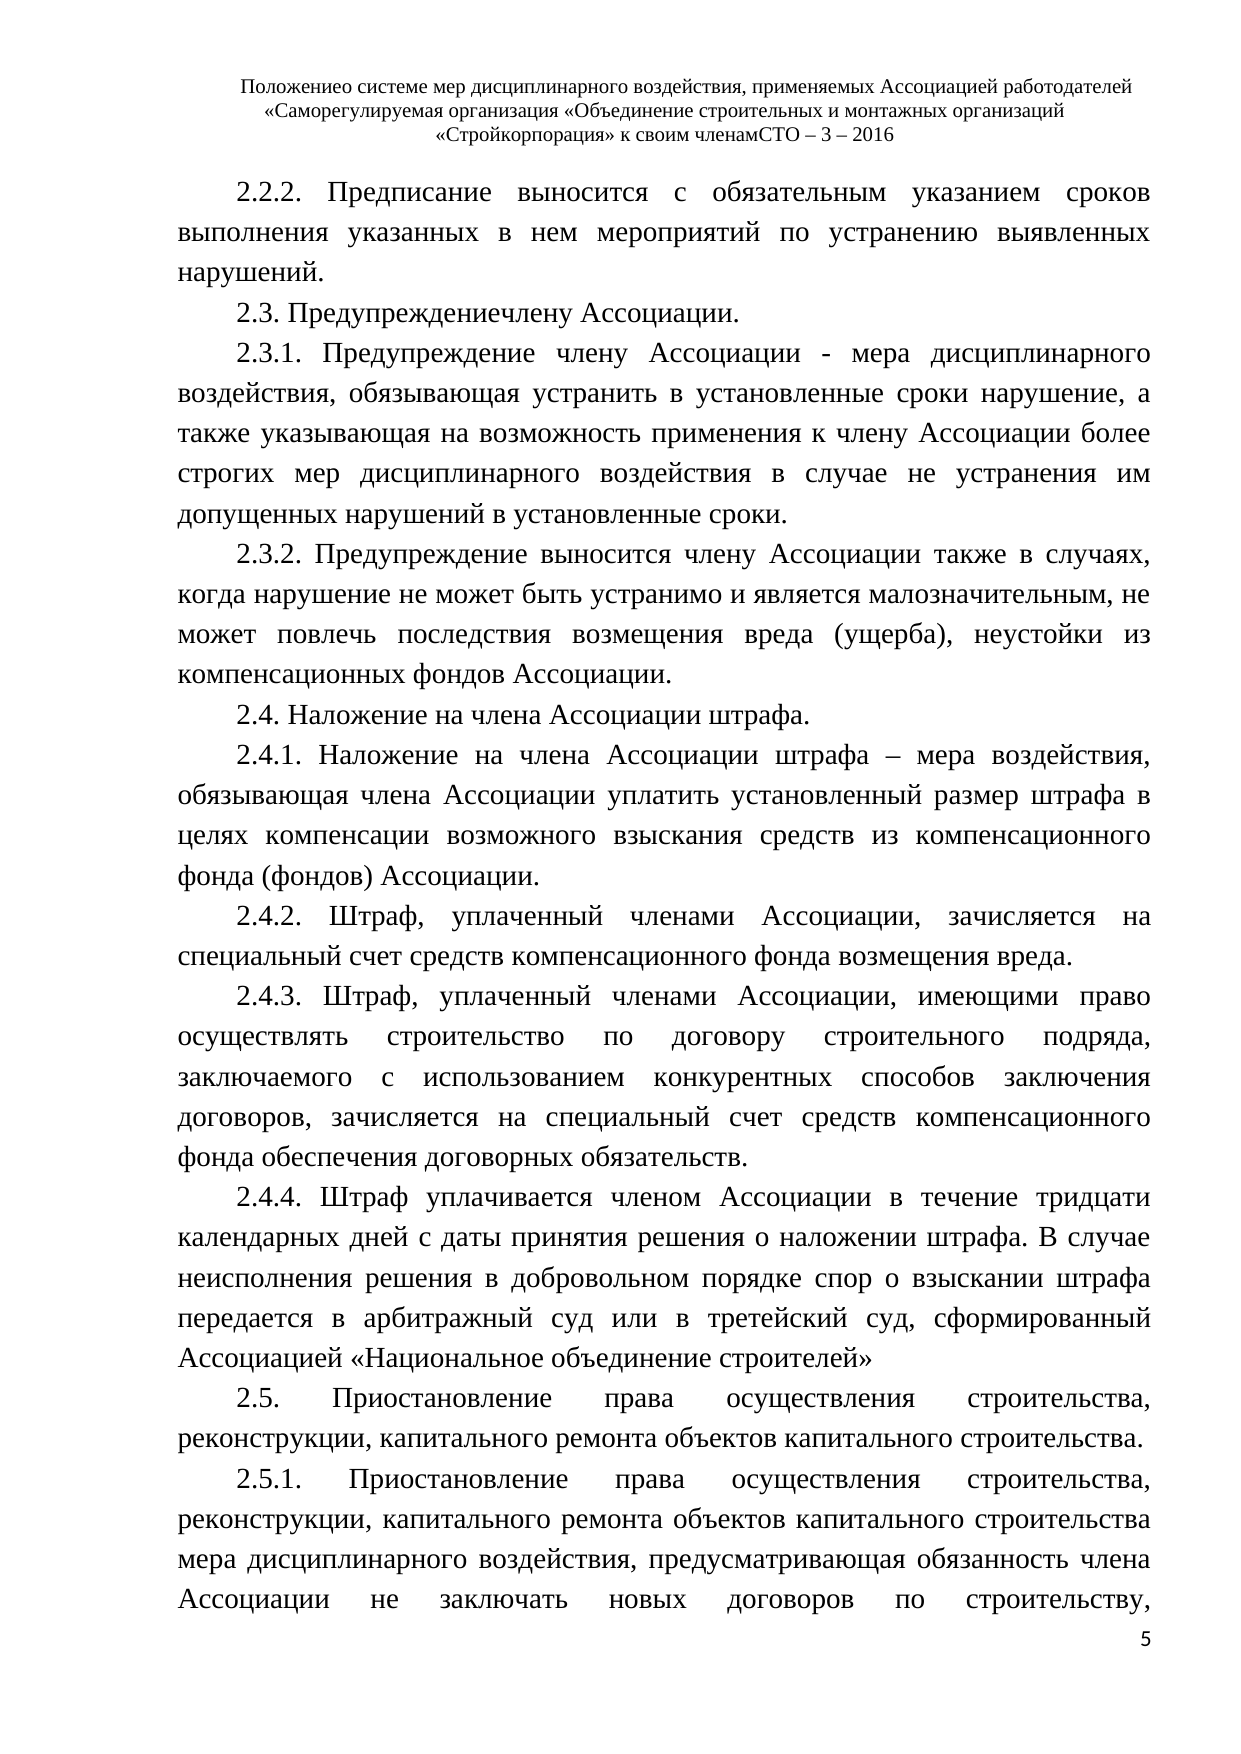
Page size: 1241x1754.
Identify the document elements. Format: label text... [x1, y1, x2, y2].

text 2.3. Предупреждениечлену Ассоциации. [177, 295, 1152, 328]
text 2.2.2. Предписание выносится с обязательным указанием сроков выполнения указанных в нем мероприятий по устранению выявленных нарушений. [177, 174, 1152, 288]
text 2.4.2. Штраф, уплаченный членами Ассоциации, зачисляется на специальный счет средств компенсационного фонда возмещения вреда. [177, 898, 1152, 972]
text 2.5. Приостановление права осуществления строительства, реконструкции, капитального ремонта объектов капитального строительства. [177, 1380, 1152, 1454]
text 2.4.3. Штраф, уплаченный членами Ассоциации, имеющими право осуществлять строительство по договору строительного подряда, заключаемого с использованием конкурентных способов заключения договоров, зачисляется на специальный счет средств компенсационного фонда обеспечения договорных обязательств. [177, 978, 1152, 1173]
text 2.4. Наложение на члена Ассоциации штрафа. [177, 697, 1152, 730]
text 2.4.1. Наложение на члена Ассоциации штрафа – мера воздействия, обязывающая члена Ассоциации уплатить установленный размер штрафа в целях компенсации возможного взыскания средств из компенсационного фонда (фондов) Ассоциации. [177, 737, 1152, 891]
text 2.4.4. Штраф уплачивается членом Ассоциации в течение тридцати календарных дней с даты принятия решения о наложении штрафа. В случае неисполнения решения в добровольном порядке спор о взыскании штрафа передается в арбитражный суд или в третейский суд, сформированный Ассоциацией «Национальное объединение строителей» [177, 1179, 1152, 1374]
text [177, 1461, 1152, 1615]
text 2.3.1. Предупреждение члену Ассоциации - мера дисциплинарного воздействия, обязывающая устранить в установленные сроки нарушение, а также указывающая на возможность применения к члену Ассоциации более строгих мер дисциплинарного воздействия в случае не устранения им допущенных нарушений в установленные сроки. [177, 335, 1152, 529]
text 2.3.2. Предупреждение выносится члену Ассоциации также в случаях, когда нарушение не может быть устранимо и является малозначительным, не может повлечь последствия возмещения вреда (ущерба), неустойки из компенсационных фондов Ассоциации. [177, 536, 1152, 690]
